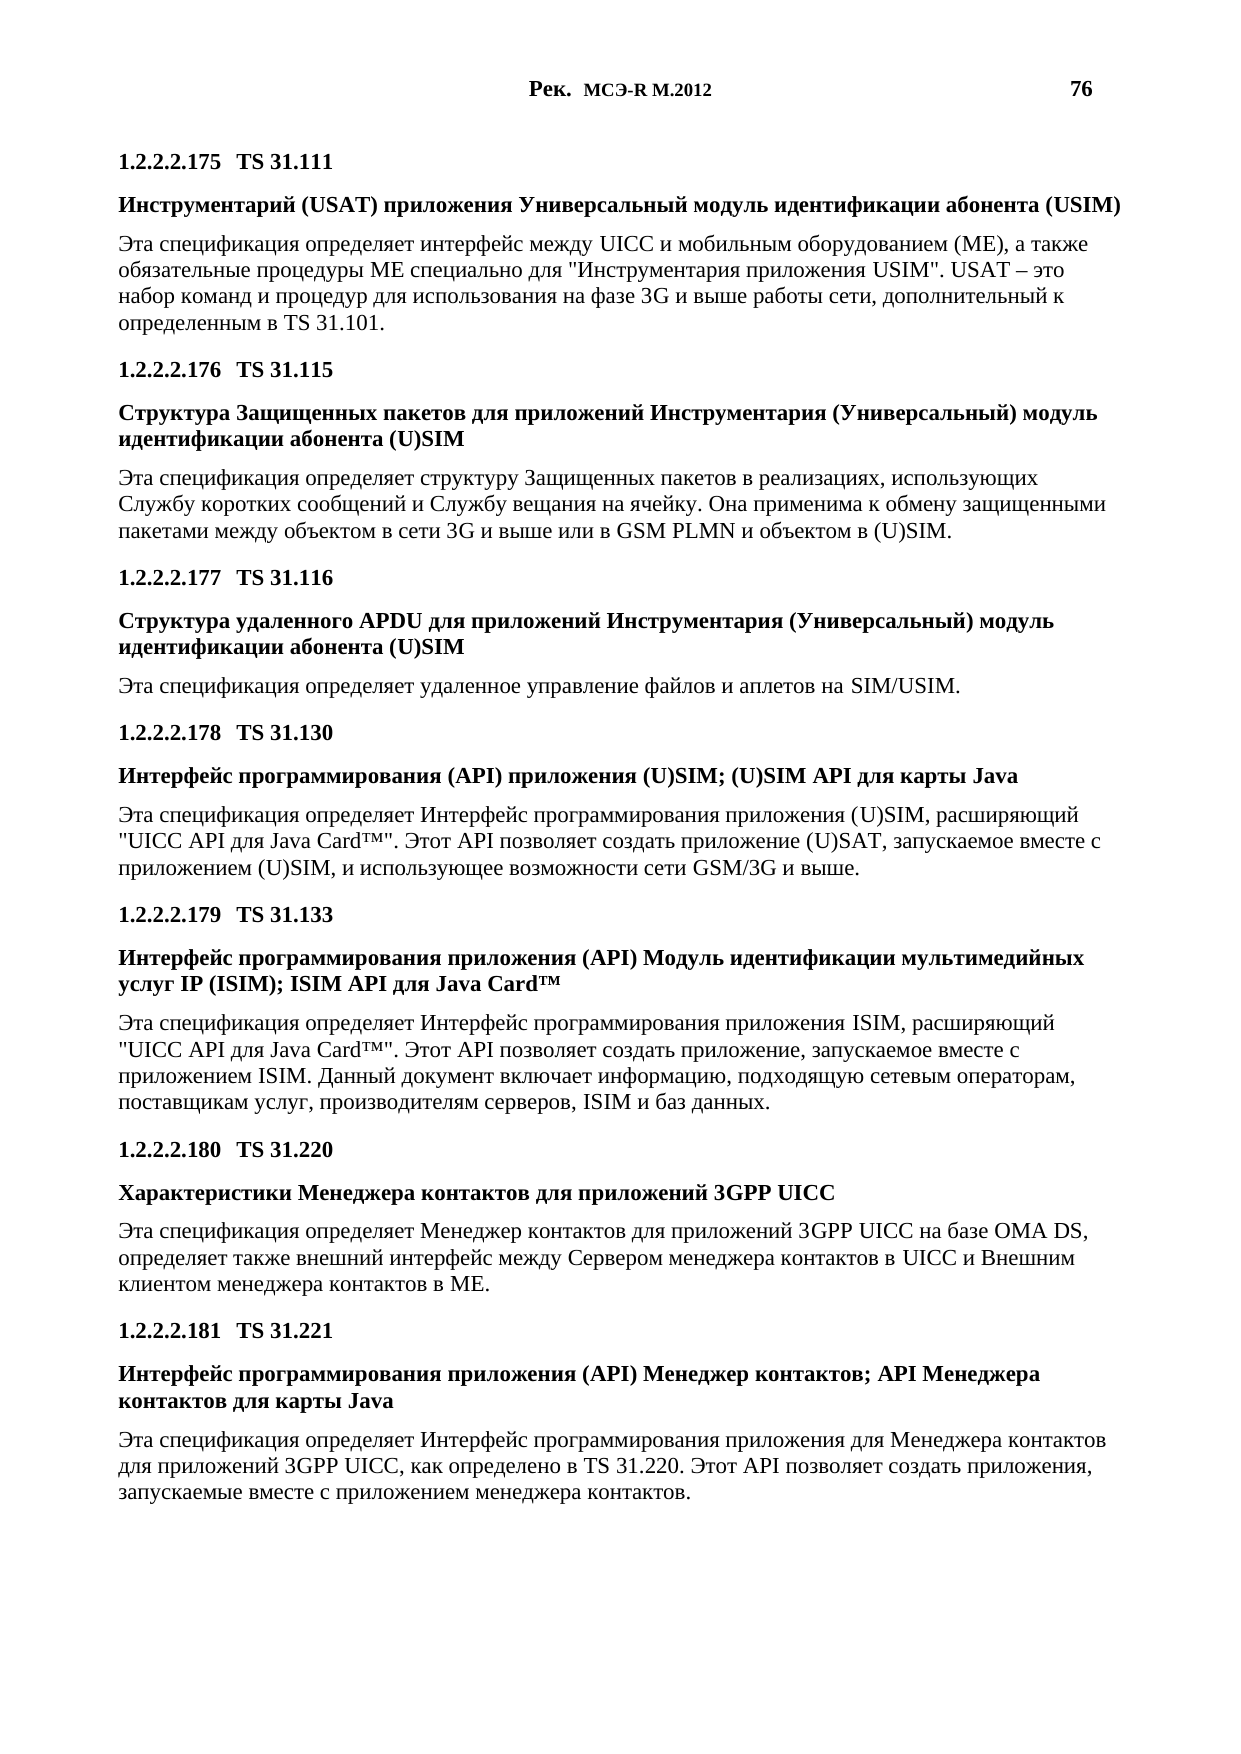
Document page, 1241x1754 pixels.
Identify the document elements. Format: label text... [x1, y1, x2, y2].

subtitle 1.2.2.2.175 TS 31.111 [118, 148, 1122, 174]
text Эта спецификация определяет структуру Защищенных пакетов в реализациях, использующих Службу коротких сообщений и Службу вещания на ячейку. Она применима к обмену защищенными пакетaми между объектом в сети 3G и выше или в GSM PLMN и объектом в (U)SIM. [118, 464, 1122, 543]
subtitle Интерфейс программирования приложения (API) Менеджер контактов; API Менеджера контактов для карты Java [118, 1360, 1122, 1413]
subtitle Структура Защищенных пакетов для приложений Инструментария (Универсальный) модуль идентификации абонента (U)SIM [118, 399, 1122, 452]
subtitle Интерфейс программирования (API) приложения (U)SIM; (U)SIM API для карты Java [118, 762, 1122, 789]
text Эта спецификация определяет Интерфейс программирования приложения ISIM, расширяющий "UICC API для Java Card™". Этот API позволяет создать приложение, запускаемое вместе с приложением ISIM. Данный документ включает информацию, подходящую сетевым операторам, поставщикам услуг, производителям серверов, ISIM и баз данных. [118, 1009, 1122, 1115]
text Эта спецификация определяет Интерфейс программирования приложения для Менеджера контактов для приложений 3GPP UICC, как определено в TS 31.220. Этот API позволяет создать приложения, запускаемые вместе с приложением менеджера контактов. [118, 1426, 1122, 1505]
text Эта спецификация определяет Менеджер контактов для приложений 3GPP UICC на базе OMA DS, определяет также внешний интерфейс между Сервером менеджера контактов в UICC и Внешним клиентом менеджера контактов в ME. [118, 1217, 1122, 1297]
subtitle 1.2.2.2.176 TS 31.115 [118, 356, 1122, 382]
subtitle Характеристики Менеджера контактов для приложений 3GPP UICC [118, 1179, 1122, 1205]
subtitle 1.2.2.2.179 TS 31.133 [118, 901, 1122, 927]
subtitle Интерфейс программирования приложения (API) Модуль идентификации мультимедийных услуг IP (ISIM); ISIM API для Java Card™ [118, 944, 1122, 997]
subtitle Структура удаленного APDU для приложений Инструментария (Универсальный) модуль идентификации абонента (U)SIM [118, 607, 1122, 660]
text Эта спецификация определяет интерфейс между UICC и мобильным оборудованием (ME), a также обязательные процедуры ME специально для "Инструментария приложения USIM". USAT – это набор команд и процедур для использования на фазе 3G и выше работы сети, дополнительный к определенным в TS 31.101. [118, 229, 1122, 335]
subtitle 1.2.2.2.178 TS 31.130 [118, 719, 1122, 746]
subtitle 1.2.2.2.177 TS 31.116 [118, 564, 1122, 590]
subtitle 1.2.2.2.181 TS 31.221 [118, 1317, 1122, 1344]
text Эта спецификация определяет удаленное управление файлов и аплетов на SIM/USIM. [118, 672, 1122, 698]
text Эта спецификация определяет Интерфейс программирования приложения (U)SIM, расширяющий "UICC API для Java Card™". Этот API позволяет создать приложение (U)SAT, запускаемое вместе с приложением (U)SIM, и использующее возможности сети GSM/3G и выше. [118, 801, 1122, 880]
subtitle 1.2.2.2.180 TS 31.220 [118, 1136, 1122, 1162]
subtitle Инструментарий (USAT) приложения Универсальный модуль идентификации абонента (USIM) [118, 191, 1122, 217]
